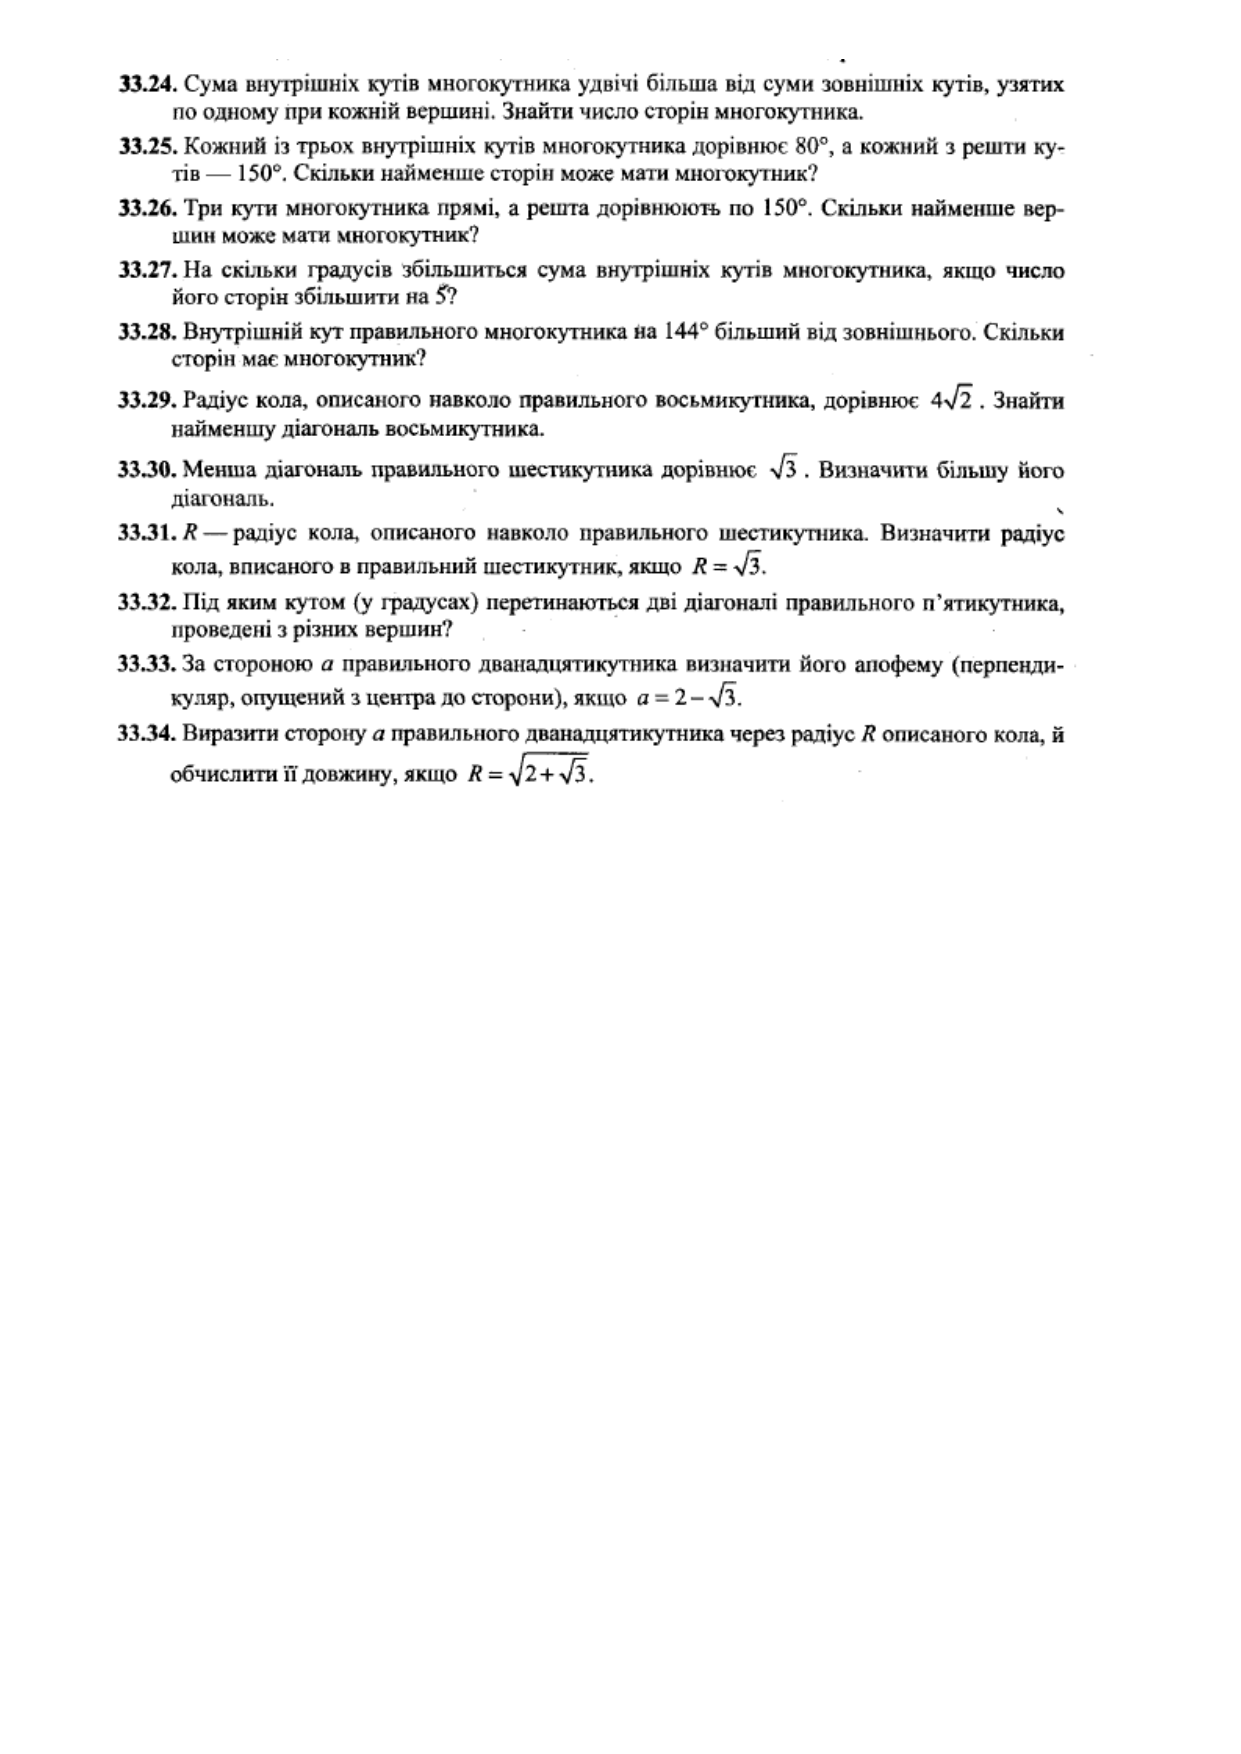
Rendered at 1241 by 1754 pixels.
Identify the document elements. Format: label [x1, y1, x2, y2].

picture [103, 59, 1094, 813]
